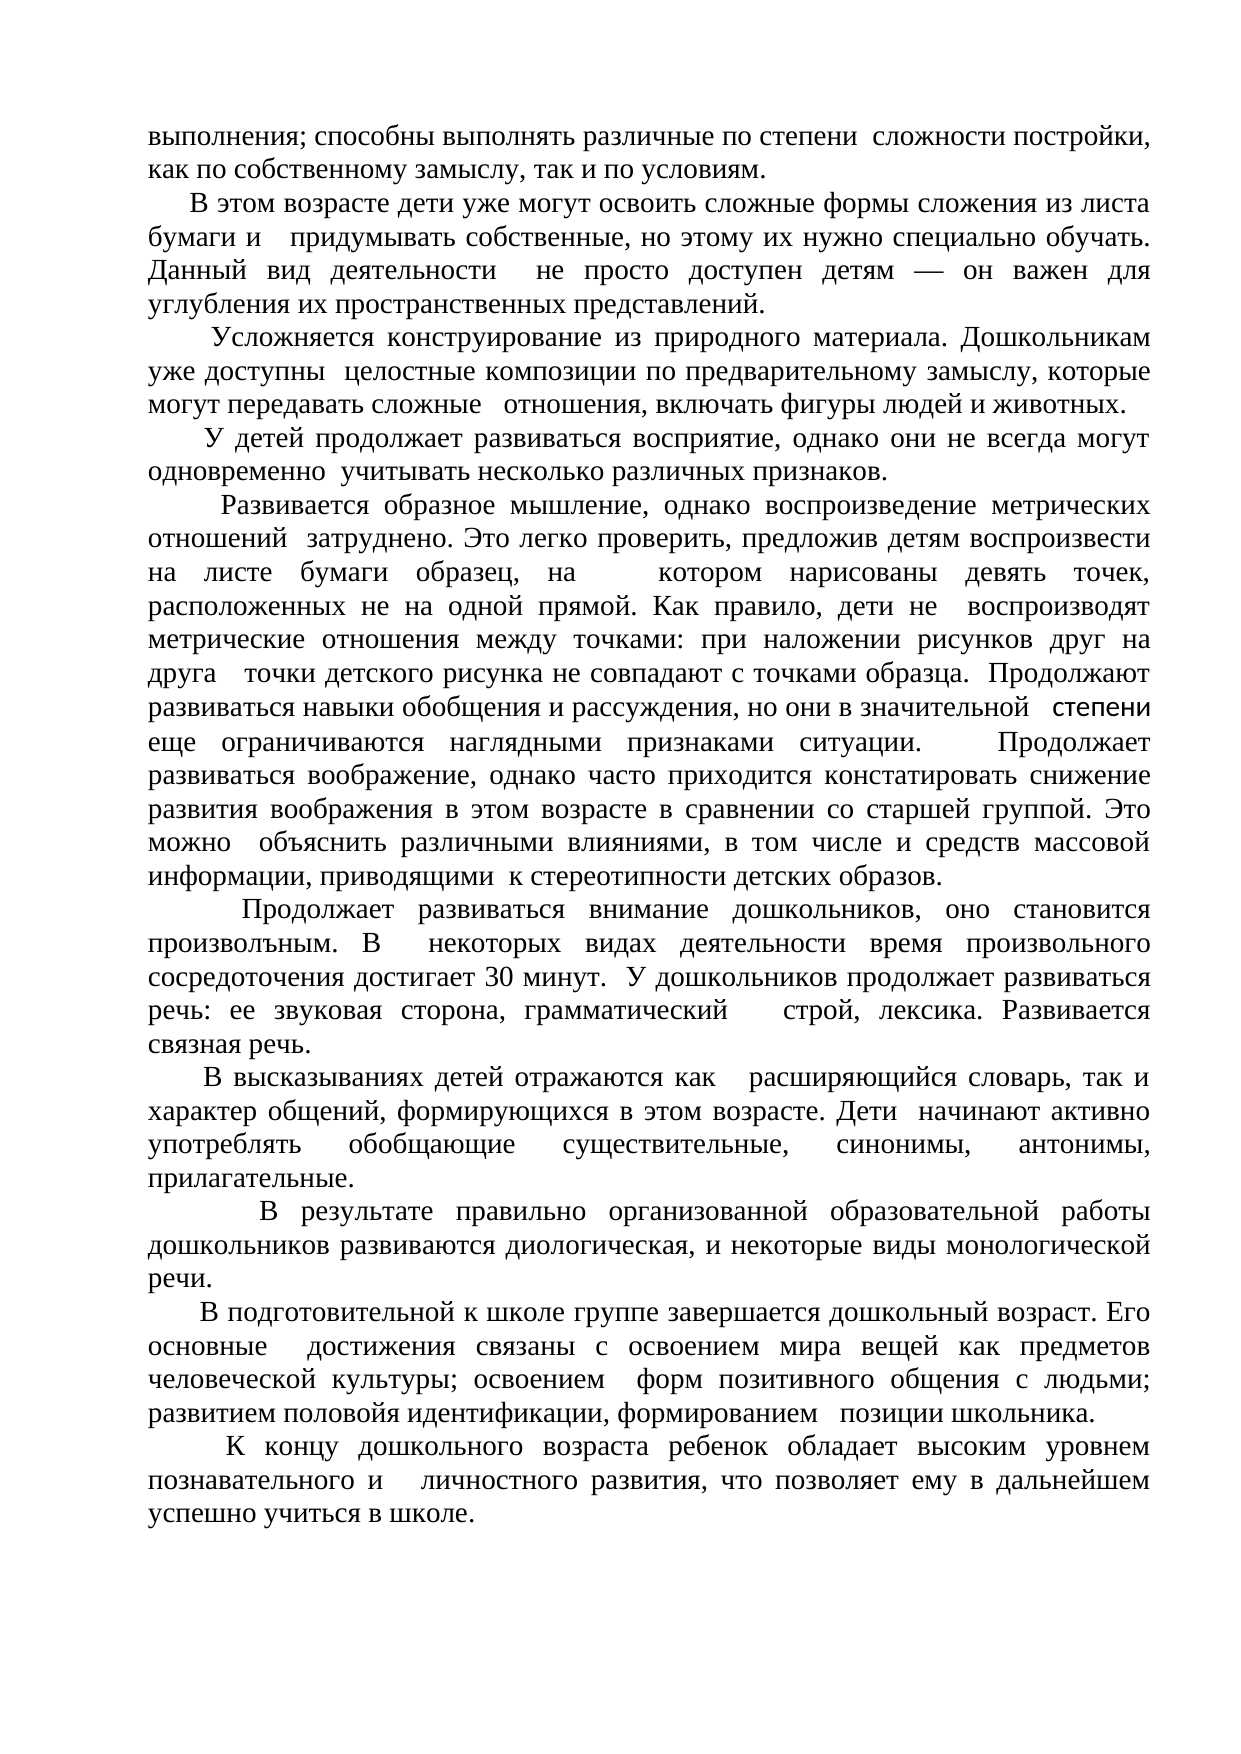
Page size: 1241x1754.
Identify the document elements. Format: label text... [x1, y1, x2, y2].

text В высказываниях детей отражаются как расширяющийся словарь, так и характер общений, формирующихся в этом возрасте. Дети начинают активно употреблять обобщающие существительные, синонимы, антонимы, прилагательные. [148, 1059, 1152, 1193]
text У детей продолжает развиваться восприятие, однако они не всегда могут одновременно учитывать несколько различных признаков. [148, 420, 1152, 487]
text К концу дошкольного возраста ребенок обладает высоким уровнем познавательного и личностного развития, что позволяет ему в дальнейшем успешно учиться в школе. [148, 1428, 1152, 1529]
text В этом возрасте дети уже могут освоить сложные формы сложения из листа бумаги и придумывать собственные, но этому их нужно специально обучать. Данный вид деятельности не просто доступен детям — он важен для углубления их пространственных представлений. [148, 185, 1152, 319]
text Развивается образное мышление, однако воспроизведение метрических отношений затруднено. Это легко проверить, предложив детям воспроизвести на листе бумаги образец, на котором нарисованы девять точек, расположенных не на одной прямой. Как правило, дети не воспроизводят метрические отношения между точками: при наложении рисунков друг на друга точки детского рисунка не совпадают с точками образца. Продолжают развиваться навыки обобщения и рассуждения, но они в значительной степени еще ограничиваются наглядными признаками ситуации. Продолжает развиваться воображение, однако часто приходится констатировать снижение развития воображения в этом возрасте в сравнении со старшей группой. Это можно объяснить различными влияниями, в том числе и средств массовой информации, приводящими к стереотипности детских образов. [148, 487, 1152, 892]
text В подготовительной к школе группе завершается дошкольный возраст. Его основные достижения связаны с освоением мира вещей как предметов человеческой культуры; освоением форм позитивного общения с людьми; развитием половойя идентификации, формированием позиции школьника. [148, 1294, 1152, 1428]
text Продолжает развиваться внимание дошкольников, оно становится произволъным. В некоторых видах деятельности время произвольного сосредоточения достигает 30 минут. У дошкольников продолжает развиваться речь: ее звуковая сторона, грамматический строй, лексика. Развивается связная речь. [148, 892, 1152, 1059]
text В результате правильно организованной образовательной работы дошкольников развиваются диологическая, и некоторые виды монологической речи. [148, 1193, 1152, 1294]
text Усложняется конструирование из природного материала. Дошкольникам уже доступны целостные композиции по предварительному замыслу, которые могут передавать сложные отношения, включать фигуры людей и животных. [148, 319, 1152, 420]
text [148, 118, 1152, 185]
